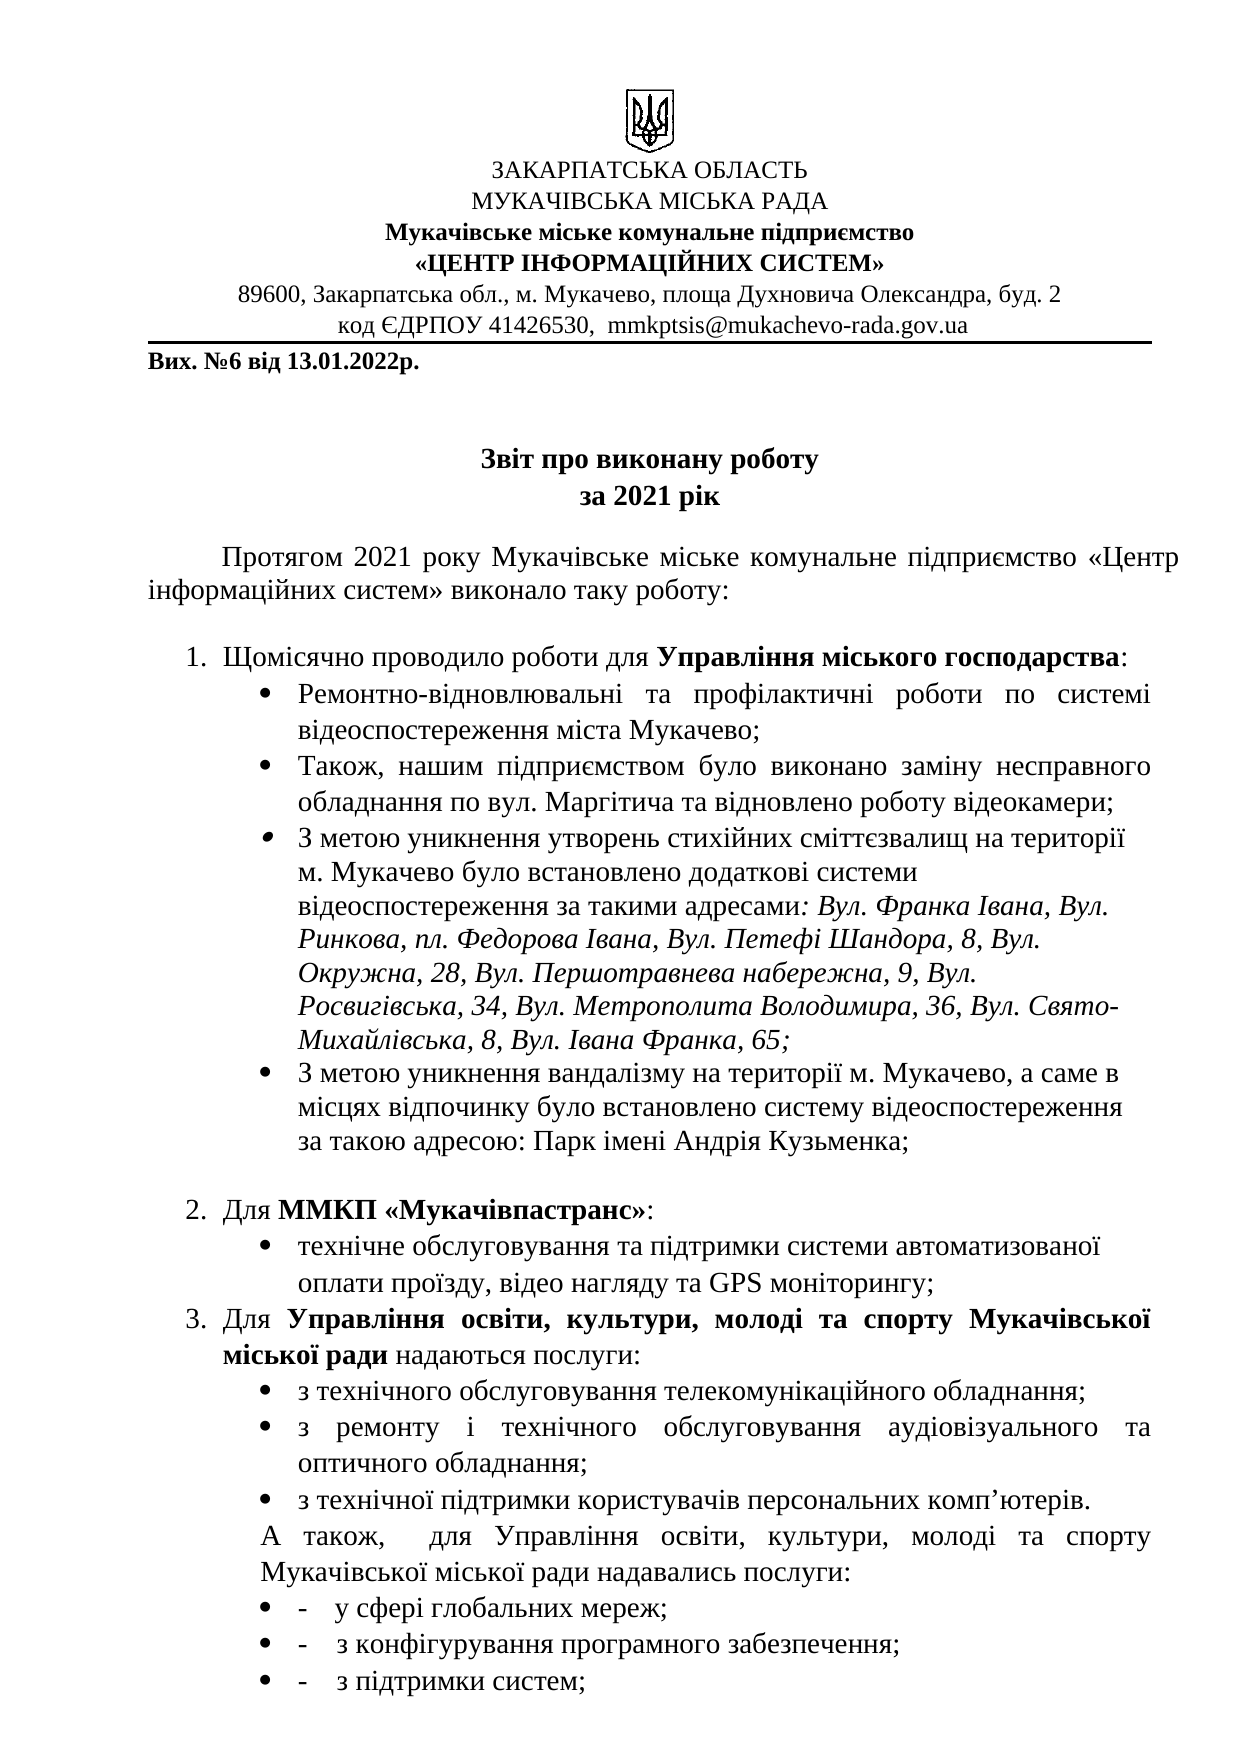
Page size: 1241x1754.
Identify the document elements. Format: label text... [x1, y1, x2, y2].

text «ЦЕНТР ІНФОРМАЦІЙНИХ СИСТЕМ» [148, 248, 1152, 277]
list - з підтримки систем; [260, 1663, 1152, 1696]
text за 2021 рік [148, 478, 1152, 511]
text Вих. №6 від 13.01.2022р. [148, 346, 1152, 375]
list з технічного обслуговування телекомунікаційного обладнання; [260, 1373, 1152, 1407]
list з ремонту і технічного обслуговування аудіовізуального та оптичного обладнання; [260, 1409, 1152, 1479]
list Для Управління освіти, культури, молоді та спорту Мукачівської міської ради надаються послуги: [185, 1301, 1152, 1371]
text Мукачівське міське комунальне підприємство [148, 217, 1152, 246]
text Протягом 2021 року Мукачівське міське комунальне підприємство «Центр інформаційних систем» виконало таку роботу: [148, 539, 1181, 606]
list Ремонтно-відновлювальні та профілактичні роботи по системі відеоспостереження міста Мукачево; [260, 676, 1152, 746]
text ЗАКАРПАТСЬКА ОБЛАСТЬ [148, 155, 1152, 183]
text 89600, Закарпатська обл., м. Мукачево, площа Духновича Олександра, буд. 2 [148, 279, 1152, 308]
list з технічної підтримки користувачів персональних комп’ютерів. [260, 1482, 1152, 1515]
list Щомісячно проводило роботи для Управління міського господарства: [185, 639, 1152, 673]
list З метою уникнення утворень стихійних сміттєзвалищ на території м. Мукачево було встановлено додаткові системи відеоспостереження за такими адресами: Вул. Франка Івана, Вул. Ринкова, пл. Федорова Івана, Вул. Петефі Шандора, 8, Вул. Окружна, 28, Вул. Першотравнева набережна, 9, Вул. Росвигівська, 34, Вул. Метрополита Володимира, 36, Вул. Свято-Михайлівська, 8, Вул. Івана Франка, 65; [260, 821, 1152, 1055]
list - у сфері глобальних мереж; [260, 1590, 1152, 1624]
list оплати проїзду, відео нагляду та GPS моніторингу; [298, 1265, 1152, 1298]
list З метою уникнення вандалізму на території м. Мукачево, а саме в місцях відпочинку було встановлено систему відеоспостереження за такою адресою: Парк імені Андрія Кузьменка; [260, 1055, 1152, 1156]
list технічне обслуговування та підтримки системи автоматизованої [260, 1228, 1152, 1262]
picture [625, 88, 674, 153]
text МУКАЧІВСЬКА МІСЬКА РАДА [148, 186, 1152, 214]
text Звіт про виконану роботу [148, 442, 1152, 475]
list Також, нашим підприємством було виконано заміну несправного обладнання по вул. Маргітича та відновлено роботу відеокамери; [260, 748, 1152, 818]
list Для ММКП «Мукачівпастранс»: [185, 1192, 1152, 1226]
list - з конфігурування програмного забезпечення; [260, 1627, 1152, 1660]
text А також, для Управління освіти, культури, молоді та спорту Мукачівської міської ради надавались послуги: [260, 1518, 1152, 1588]
text код ЄДРПОУ 41426530, mmkptsis@mukachevo-rada.gov.ua [148, 310, 1152, 341]
